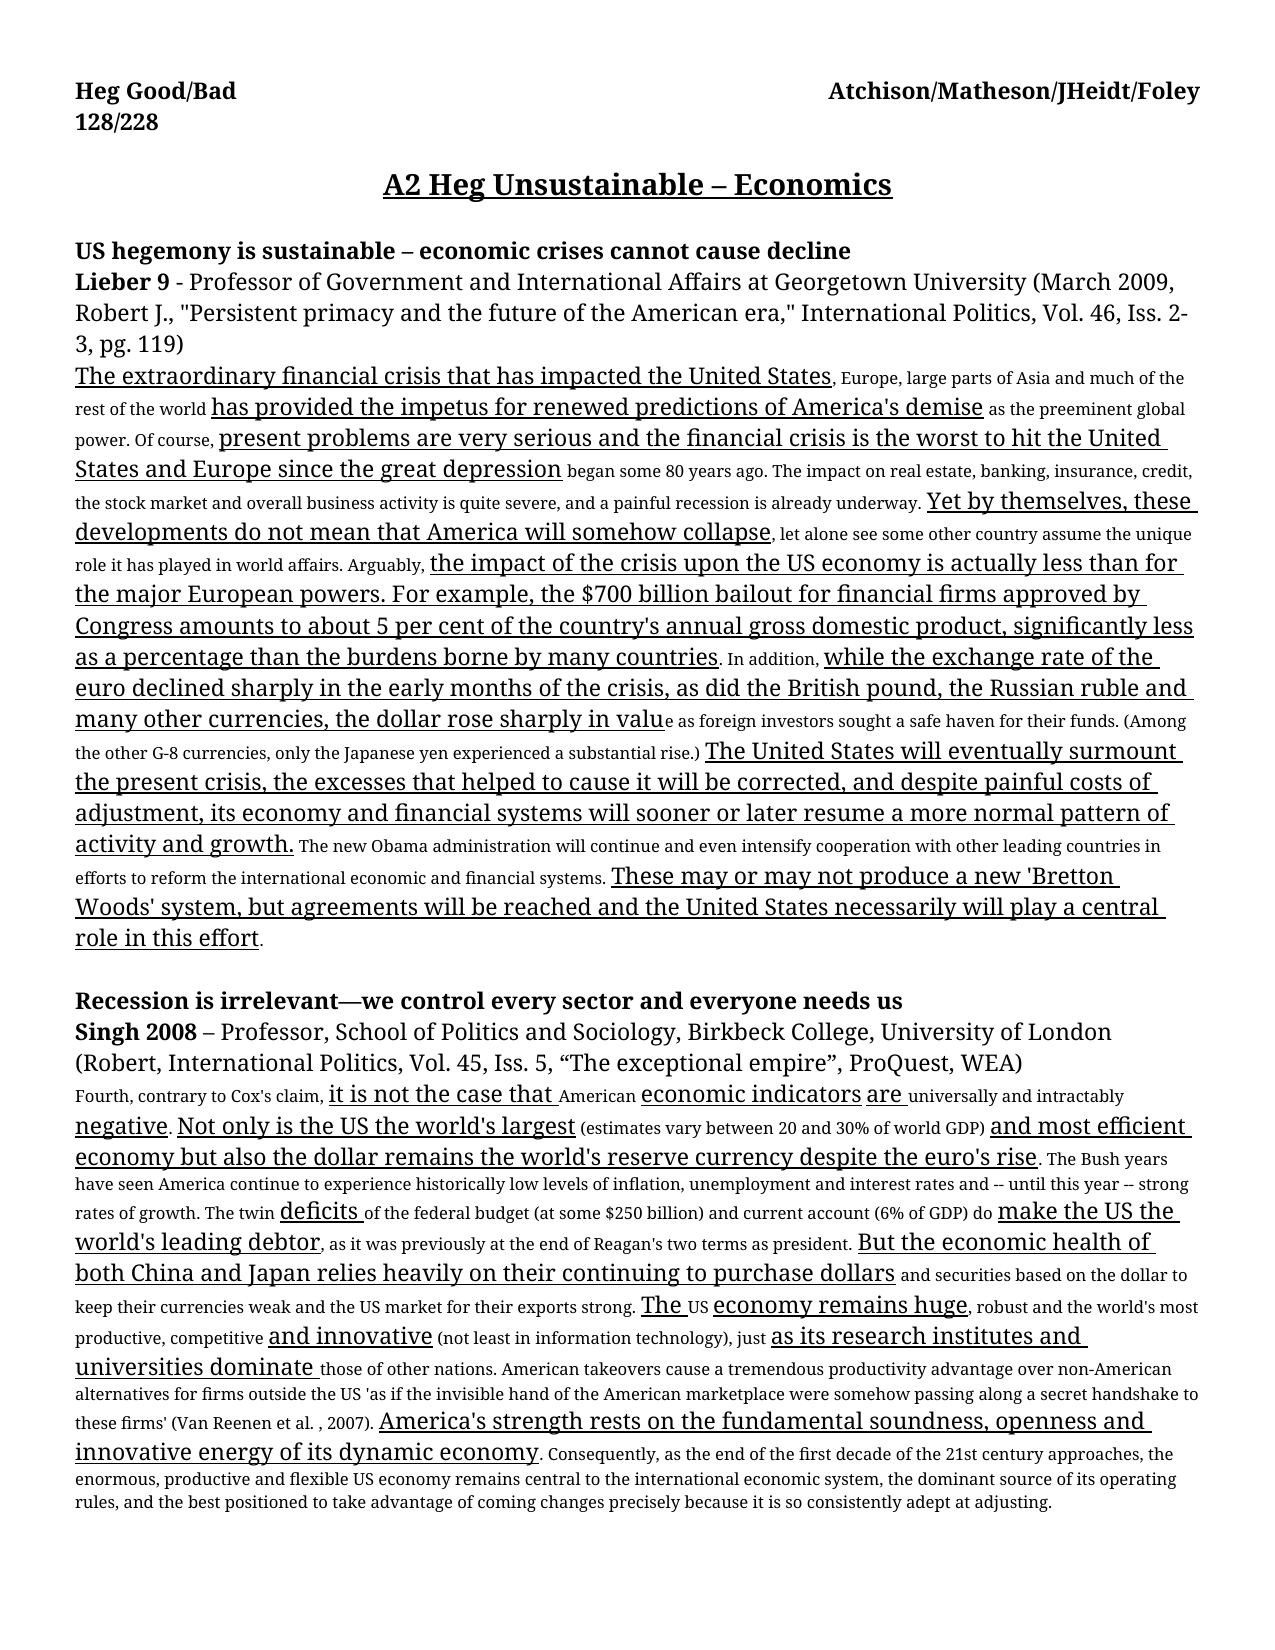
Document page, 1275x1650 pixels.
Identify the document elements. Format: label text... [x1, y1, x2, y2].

text Recession is irrelevant—we control every sector and everyone needs us [75, 985, 1200, 1016]
subtitle US hegemony is sustainable – economic crises cannot cause decline [75, 235, 1200, 266]
subtitle A2 Heg Unsustainable – Economics [75, 164, 1200, 203]
text Singh 2008 – Professor, School of Politics and Sociology, Birkbeck College, University of London (Robert, International Politics, Vol. 45, Iss. 5, “The exceptional empire”, ProQuest, WEA) [75, 1016, 1200, 1078]
text Lieber 9 - Professor of Government and International Affairs at Georgetown University (March 2009, Robert J., "Persistent primacy and the future of the American era," International Politics, Vol. 46, Iss. 2-3, pg. 119) [75, 266, 1200, 360]
text Fourth, contrary to Cox's claim, it is not the case that American economic indicators are universally and intractably negative. Not only is the US the world's largest (estimates vary between 20 and 30% of world GDP) and most efficient economy but also the dollar remains the world's reserve currency despite the euro's rise. The Bush years have seen America continue to experience historically low levels of inflation, unemployment and interest rates and -- until this year -- strong rates of growth. The twin deficits of the federal budget (at some $250 billion) and current account (6% of GDP) do make the US the world's leading debtor, as it was previously at the end of Reagan's two terms as president. But the economic health of both China and Japan relies heavily on their continuing to purchase dollars and securities based on the dollar to keep their currencies weak and the US market for their exports strong. The US economy remains huge, robust and the world's most productive, competitive and innovative (not least in information technology), just as its research institutes and universities dominate those of other nations. American takeovers cause a tremendous productivity advantage over non-American alternatives for firms outside the US 'as if the invisible hand of the American marketplace were somehow passing along a secret handshake to these firms' (Van Reenen et al. , 2007). America's strength rests on the fundamental soundness, openness and innovative energy of its dynamic economy. Consequently, as the end of the first decade of the 21st century approaches, the enormous, productive and flexible US economy remains central to the international economic system, the dominant source of its operating rules, and the best positioned to take advantage of coming changes precisely because it is so consistently adept at adjusting. [75, 1078, 1200, 1513]
text The extraordinary financial crisis that has impacted the United States, Europe, large parts of Asia and much of the rest of the world has provided the impetus for renewed predictions of America's demise as the preeminent global power. Of course, present problems are very serious and the financial crisis is the worst to hit the United States and Europe since the great depression began some 80 years ago. The impact on real estate, banking, insurance, credit, the stock market and overall business activity is quite severe, and a painful recession is already underway. Yet by themselves, these developments do not mean that America will somehow collapse, let alone see some other country assume the unique role it has played in world affairs. Arguably, the impact of the crisis upon the US economy is actually less than for the major European powers. For example, the $700 billion bailout for financial firms approved by Congress amounts to about 5 per cent of the country's annual gross domestic product, significantly less as a percentage than the burdens borne by many countries. In addition, while the exchange rate of the euro declined sharply in the early months of the crisis, as did the British pound, the Russian ruble and many other currencies, the dollar rose sharply in value as foreign investors sought a safe haven for their funds. (Among the other G-8 currencies, only the Japanese yen experienced a substantial rise.) The United States will eventually surmount the present crisis, the excesses that helped to cause it will be corrected, and despite painful costs of adjustment, its economy and financial systems will sooner or later resume a more normal pattern of activity and growth. The new Obama administration will continue and even intensify cooperation with other leading countries in efforts to reform the international economic and financial systems. These may or may not produce a new 'Bretton Woods' system, but agreements will be reached and the United States necessarily will play a central role in this effort. [75, 360, 1200, 953]
